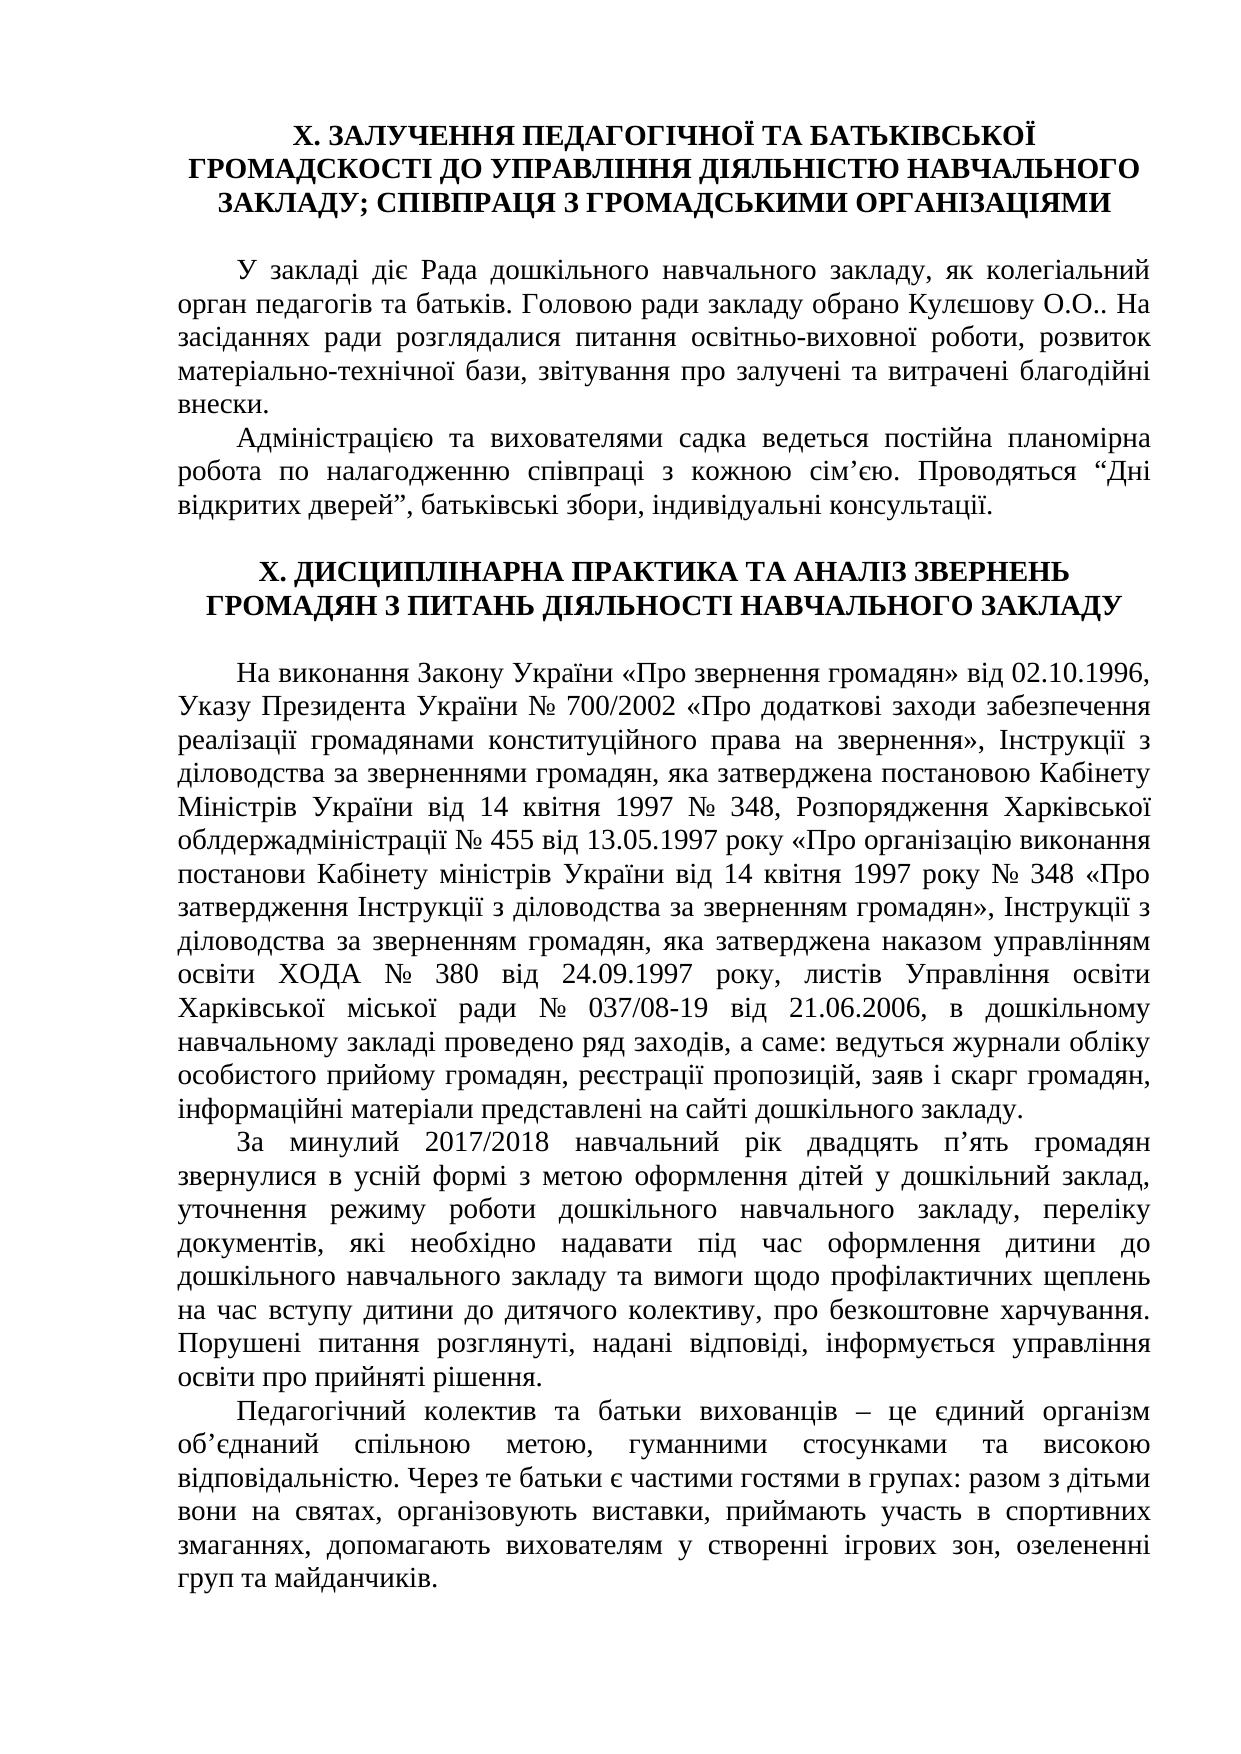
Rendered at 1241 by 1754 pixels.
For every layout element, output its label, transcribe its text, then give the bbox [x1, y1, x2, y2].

text Х. ДИСЦИПЛІНАРНА ПРАКТИКА ТА АНАЛІЗ ЗВЕРНЕНЬ ГРОМАДЯН З ПИТАНЬ ДІЯЛЬНОСТІ НАВЧАЛЬНОГО ЗАКЛАДУ [177, 554, 1152, 621]
text За минулий 2017/2018 навчальний рік двадцять п’ять громадян звернулися в усній формі з метою оформлення дітей у дошкільний заклад, уточнення режиму роботи дошкільного навчального закладу, переліку документів, які необхідно надавати під час оформлення дитини до дошкільного навчального закладу та вимоги щодо профілактичних щеплень на час вступу дитини до дитячого колективу, про безкоштовне харчування. Порушені питання розглянуті, надані відповіді, інформується управління освіти про прийняті рішення. [177, 1124, 1152, 1393]
text Х. ЗАЛУЧЕННЯ ПЕДАГОГІЧНОЇ ТА БАТЬКІВСЬКОЇ ГРОМАДСКОСТІ ДО УПРАВЛІННЯ ДІЯЛЬНІСТЮ НАВЧАЛЬНОГО ЗАКЛАДУ; СПІВПРАЦЯ З ГРОМАДСЬКИМИ ОРГАНІЗАЦІЯМИ [177, 118, 1152, 219]
text У закладі діє Рада дошкільного навчального закладу, як колегіальний орган педагогів та батьків. Головою ради закладу обрано Кулєшову О.О.. На засіданнях ради розглядалися питання освітньо-виховної роботи, розвиток матеріально-технічної бази, звітування про залучені та витрачені благодійні внески. [177, 252, 1152, 420]
text На виконання Закону України «Про звернення громадян» від 02.10.1996, Указу Президента України № 700/2002 «Про додаткові заходи забезпечення реалізації громадянами конституційного права на звернення», Інструкції з діловодства за зверненнями громадян, яка затверджена постановою Кабінету Міністрів України від 14 квітня 1997 № 348, Розпорядження Харківської облдержадміністрації № 455 від 13.05.1997 року «Про організацію виконання постанови Кабінету міністрів України від 14 квітня 1997 року № 348 «Про затвердження Інструкції з діловодства за зверненням громадян», Інструкції з діловодства за зверненням громадян, яка затверджена наказом управлінням освіти ХОДА № 380 від 24.09.1997 року, листів Управління освіти Харківської міської ради № 037/08-19 від 21.06.2006, в дошкільному навчальному закладі проведено ряд заходів, а саме: ведуться журнали обліку особистого прийому громадян, реєстрації пропозицій, заяв і скарг громадян, інформаційні матеріали представлені на сайті дошкільного закладу. [177, 655, 1152, 1124]
text Педагогічний колектив та батьки вихованців – це єдиний організм об’єднаний спільною метою, гуманними стосунками та високою відповідальністю. Через те батьки є частими гостями в групах: разом з дітьми вони на святах, організовують виставки, приймають участь в спортивних змаганнях, допомагають вихователям у створенні ігрових зон, озелененні груп та майданчиків. [177, 1393, 1152, 1594]
text Адміністрацією та вихователями садка ведеться постійна планомірна робота по налагодженню співпраці з кожною сім’єю. Проводяться “Дні відкритих дверей”, батьківські збори, індивідуальні консультації. [177, 420, 1152, 521]
